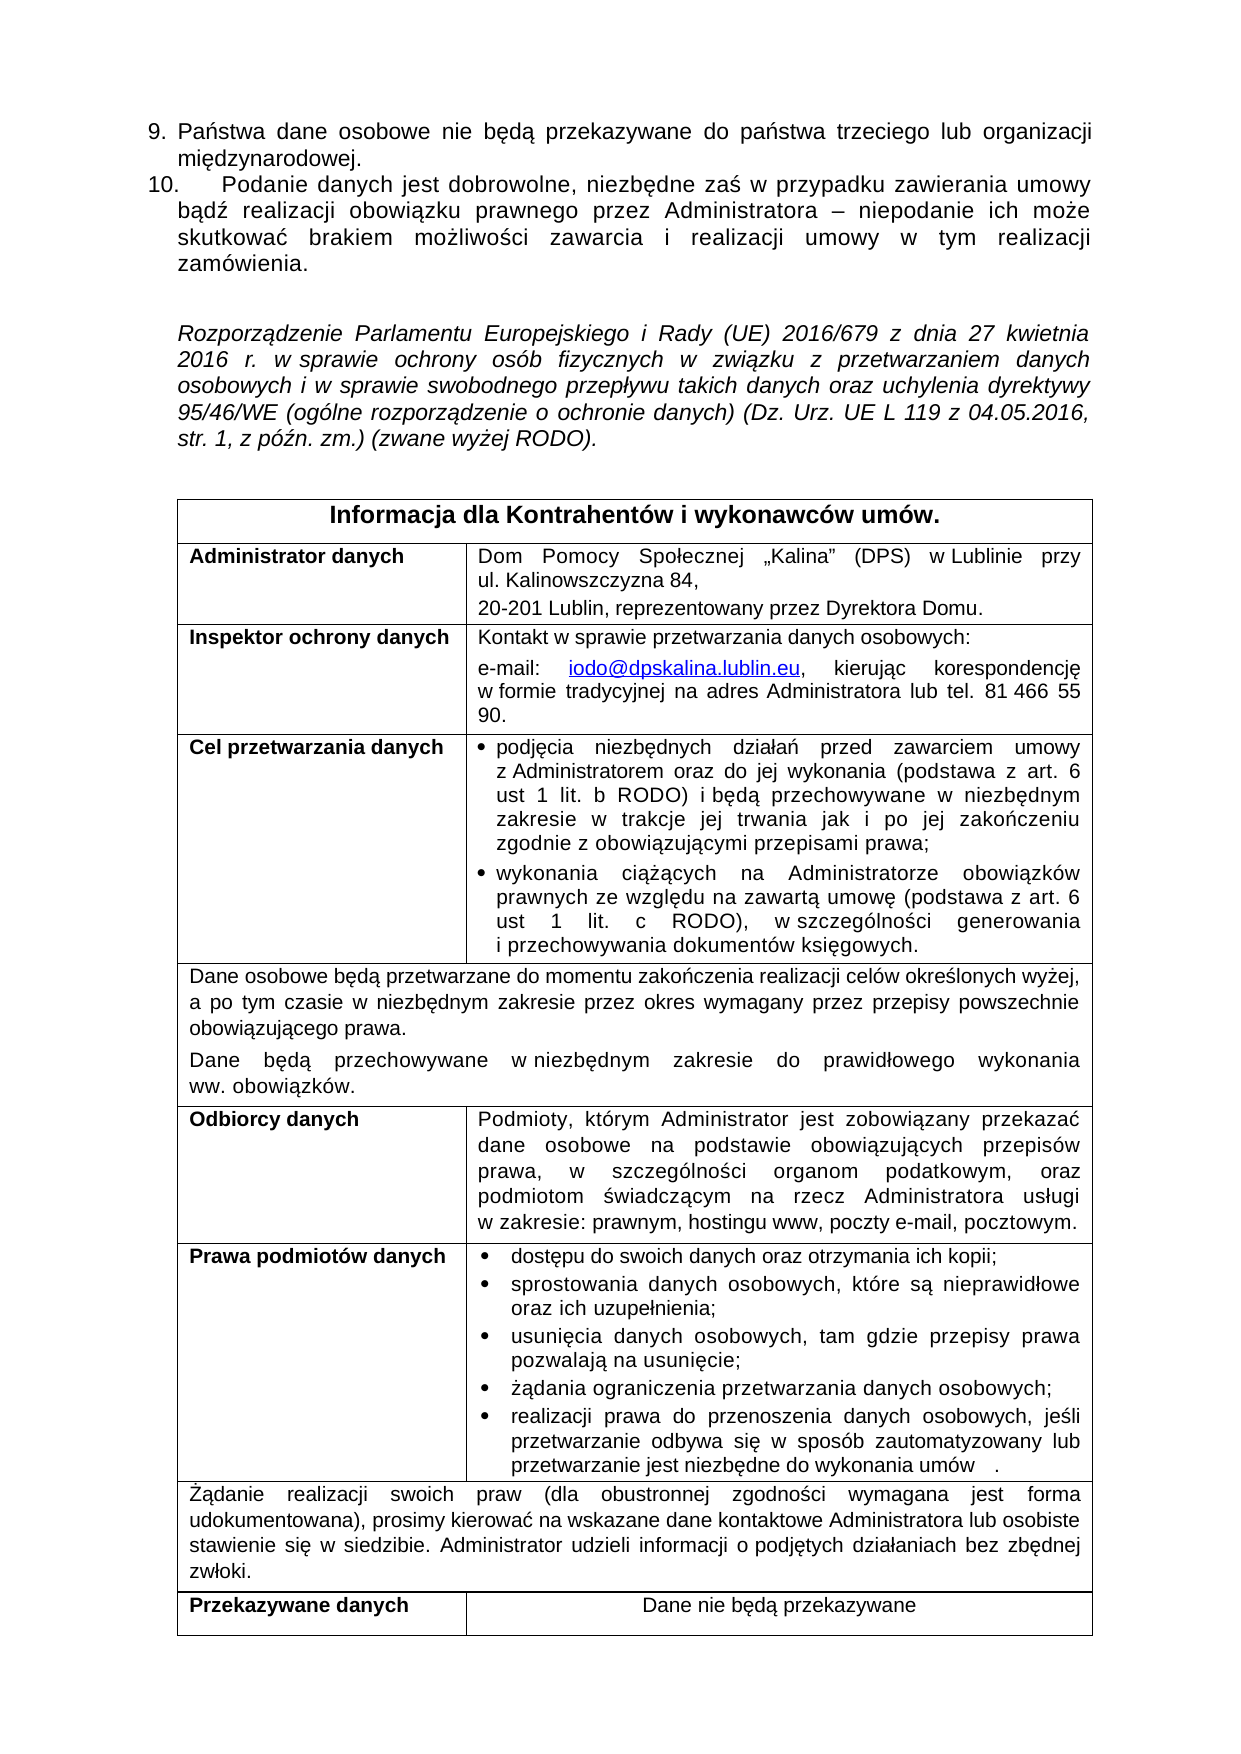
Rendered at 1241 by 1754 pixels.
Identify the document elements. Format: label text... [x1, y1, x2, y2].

table_cell Inspektor ochrony danych [178, 625, 466, 733]
list Podanie danych jest dobrowolne, niezbędne zaś w przypadku zawierania umowy bądź realizacji obowiązku prawnego przez Administratora – niepodanie ich może skutkować brakiem możliwości zawarcia i realizacji umowy w tym realizacji zamówienia. [148, 171, 1092, 276]
table_cell Odbiorcy danych [178, 1107, 466, 1242]
table_cell dostępu do swoich danych oraz otrzymania ich kopii; sprostowania danych osobowych, które są nieprawidłowe oraz ich uzupełnienia; usunięcia danych osobowych, tam gdzie przepisy prawa pozwalają na usunięcie; żądania ograniczenia przetwarzania danych osobowych; realizacji prawa do przenoszenia danych osobowych, jeśli przetwarzanie odbywa się w sposób zautomatyzowany lub przetwarzanie jest niezbędne do wykonania umów . [467, 1244, 1092, 1481]
table_header Informacja dla Kontrahentów i wykonawców umów. [178, 500, 1092, 543]
table_cell podjęcia niezbędnych działań przed zawarciem umowy z Administratorem oraz do jej wykonania (podstawa z art. 6 ust 1 lit. b RODO) i będą przechowywane w niezbędnym zakresie w trakcje jej trwania jak i po jej zakończeniu zgodnie z obowiązującymi przepisami prawa; wykonania ciążących na Administratorze obowiązków prawnych ze względu na zawartą umowę (podstawa z art. 6 ust 1 lit. c RODO), w szczególności generowania i przechowywania dokumentów księgowych. [467, 735, 1092, 963]
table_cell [467, 1593, 1092, 1635]
table_cell Administrator danych [178, 544, 466, 624]
table_cell Kontakt w sprawie przetwarzania danych osobowych: e-mail: iodo@dpskalina.lublin.eu, kierując korespondencję w formie tradycyjnej na adres Administratora lub tel. 81 466 55 90. [467, 625, 1092, 733]
table_cell Dom Pomocy Społecznej „Kalina” (DPS) w Lublinie przy ul. Kalinowszczyzna 84, 20-201 Lublin, reprezentowany przez Dyrektora Domu. [467, 544, 1092, 624]
list Państwa dane osobowe nie będą przekazywane do państwa trzeciego lub organizacji międzynarodowej. [148, 118, 1092, 171]
table_cell Dane osobowe będą przetwarzane do momentu zakończenia realizacji celów określonych wyżej, a po tym czasie w niezbędnym zakresie przez okres wymagany przez przepisy powszechnie obowiązującego prawa. Dane będą przechowywane w niezbędnym zakresie do prawidłowego wykonania ww. obowiązków. [178, 964, 1092, 1106]
table_cell Prawa podmiotów danych [178, 1244, 466, 1481]
table_cell Cel przetwarzania danych [178, 735, 466, 963]
list Rozporządzenie Parlamentu Europejskiego i Rady (UE) 2016/679 z dnia 27 kwietnia 2016 r. w sprawie ochrony osób fizycznych w związku z przetwarzaniem danych osobowych i w sprawie swobodnego przepływu takich danych oraz uchylenia dyrektywy 95/46/WE (ogólne rozporządzenie o ochronie danych) (Dz. Urz. UE L 119 z 04.05.2016, str. 1, z późn. zm.) (zwane wyżej RODO). [177, 319, 1092, 451]
table_cell Żądanie realizacji swoich praw (dla obustronnej zgodności wymagana jest forma udokumentowana), prosimy kierować na wskazane dane kontaktowe Administratora lub osobiste stawienie się w siedzibie. Administrator udzieli informacji o podjętych działaniach bez zbędnej zwłoki. [178, 1482, 1092, 1591]
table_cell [178, 1593, 466, 1635]
table_cell Podmioty, którym Administrator jest zobowiązany przekazać dane osobowe na podstawie obowiązujących przepisów prawa, w szczególności organom podatkowym, oraz podmiotom świadczącym na rzecz Administratora usługi w zakresie: prawnym, hostingu www, poczty e-mail, pocztowym. [467, 1107, 1092, 1242]
